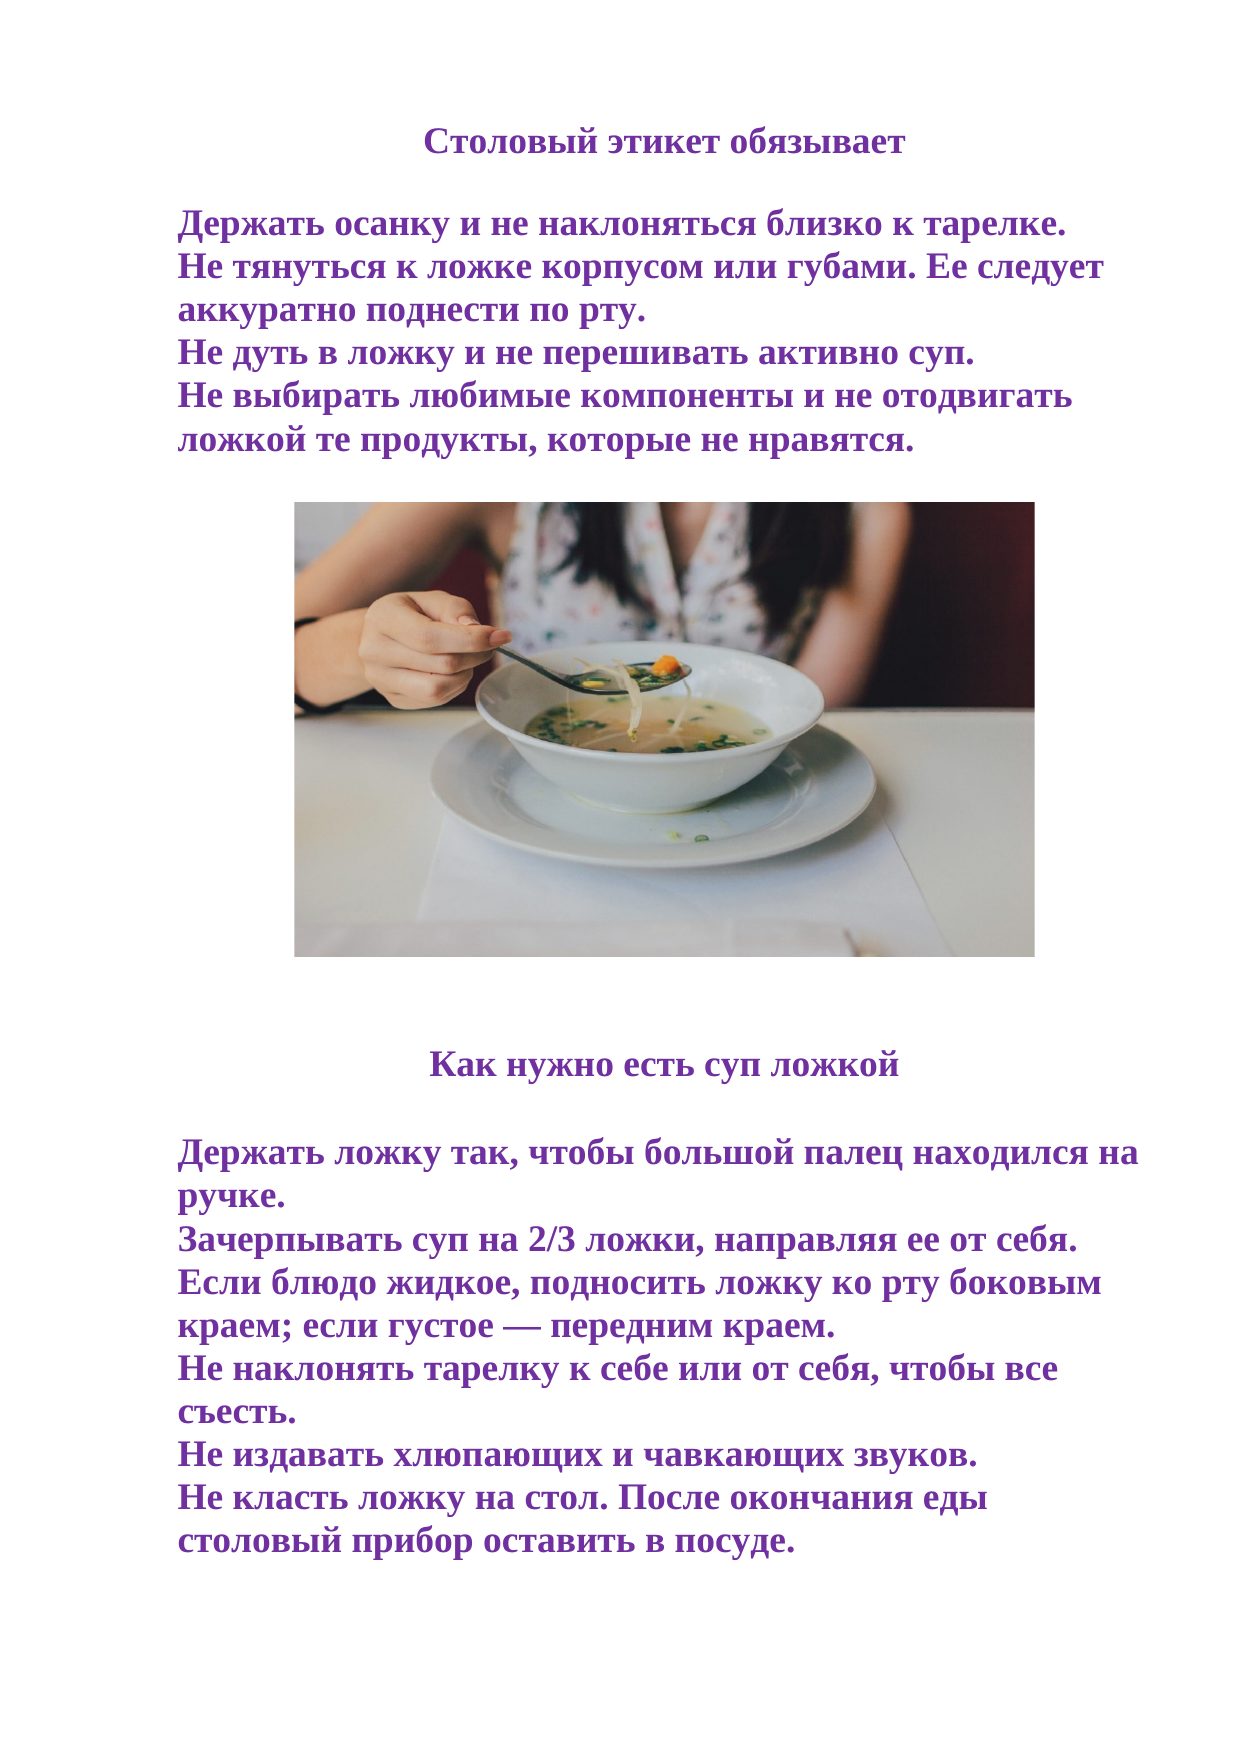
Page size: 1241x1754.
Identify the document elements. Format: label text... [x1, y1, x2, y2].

text Не тянуться к ложке корпусом или губами. Ее следует аккуратно поднести по рту. [177, 243, 1152, 330]
text Не выбирать любимые компоненты и не отодвигать ложкой те продукты, которые не нравятся. [177, 373, 1152, 459]
text Не наклонять тарелку к себе или от себя, чтобы все съесть. [177, 1345, 1152, 1432]
text Держать ложку так, чтобы большой палец находился на ручке. [177, 1130, 1152, 1216]
text Столовый этикет обязывает [177, 118, 1152, 161]
text Если блюдо жидкое, подносить ложку ко рту боковым краем; если густое — передним краем. [177, 1259, 1152, 1345]
text Не класть ложку на стол. После окончания еды столовый прибор оставить в посуде. [177, 1475, 1152, 1561]
text Не дуть в ложку и не перешивать активно суп. [177, 330, 1152, 373]
text Как нужно есть суп ложкой [177, 1039, 1152, 1084]
text Держать осанку и не наклоняться близко к тарелке. [177, 200, 1152, 243]
picture [294, 502, 1035, 957]
text Не издавать хлюпающих и чавкающих звуков. [177, 1432, 1152, 1475]
text Зачерпывать суп на 2/3 ложки, направляя ее от себя. [177, 1216, 1152, 1259]
